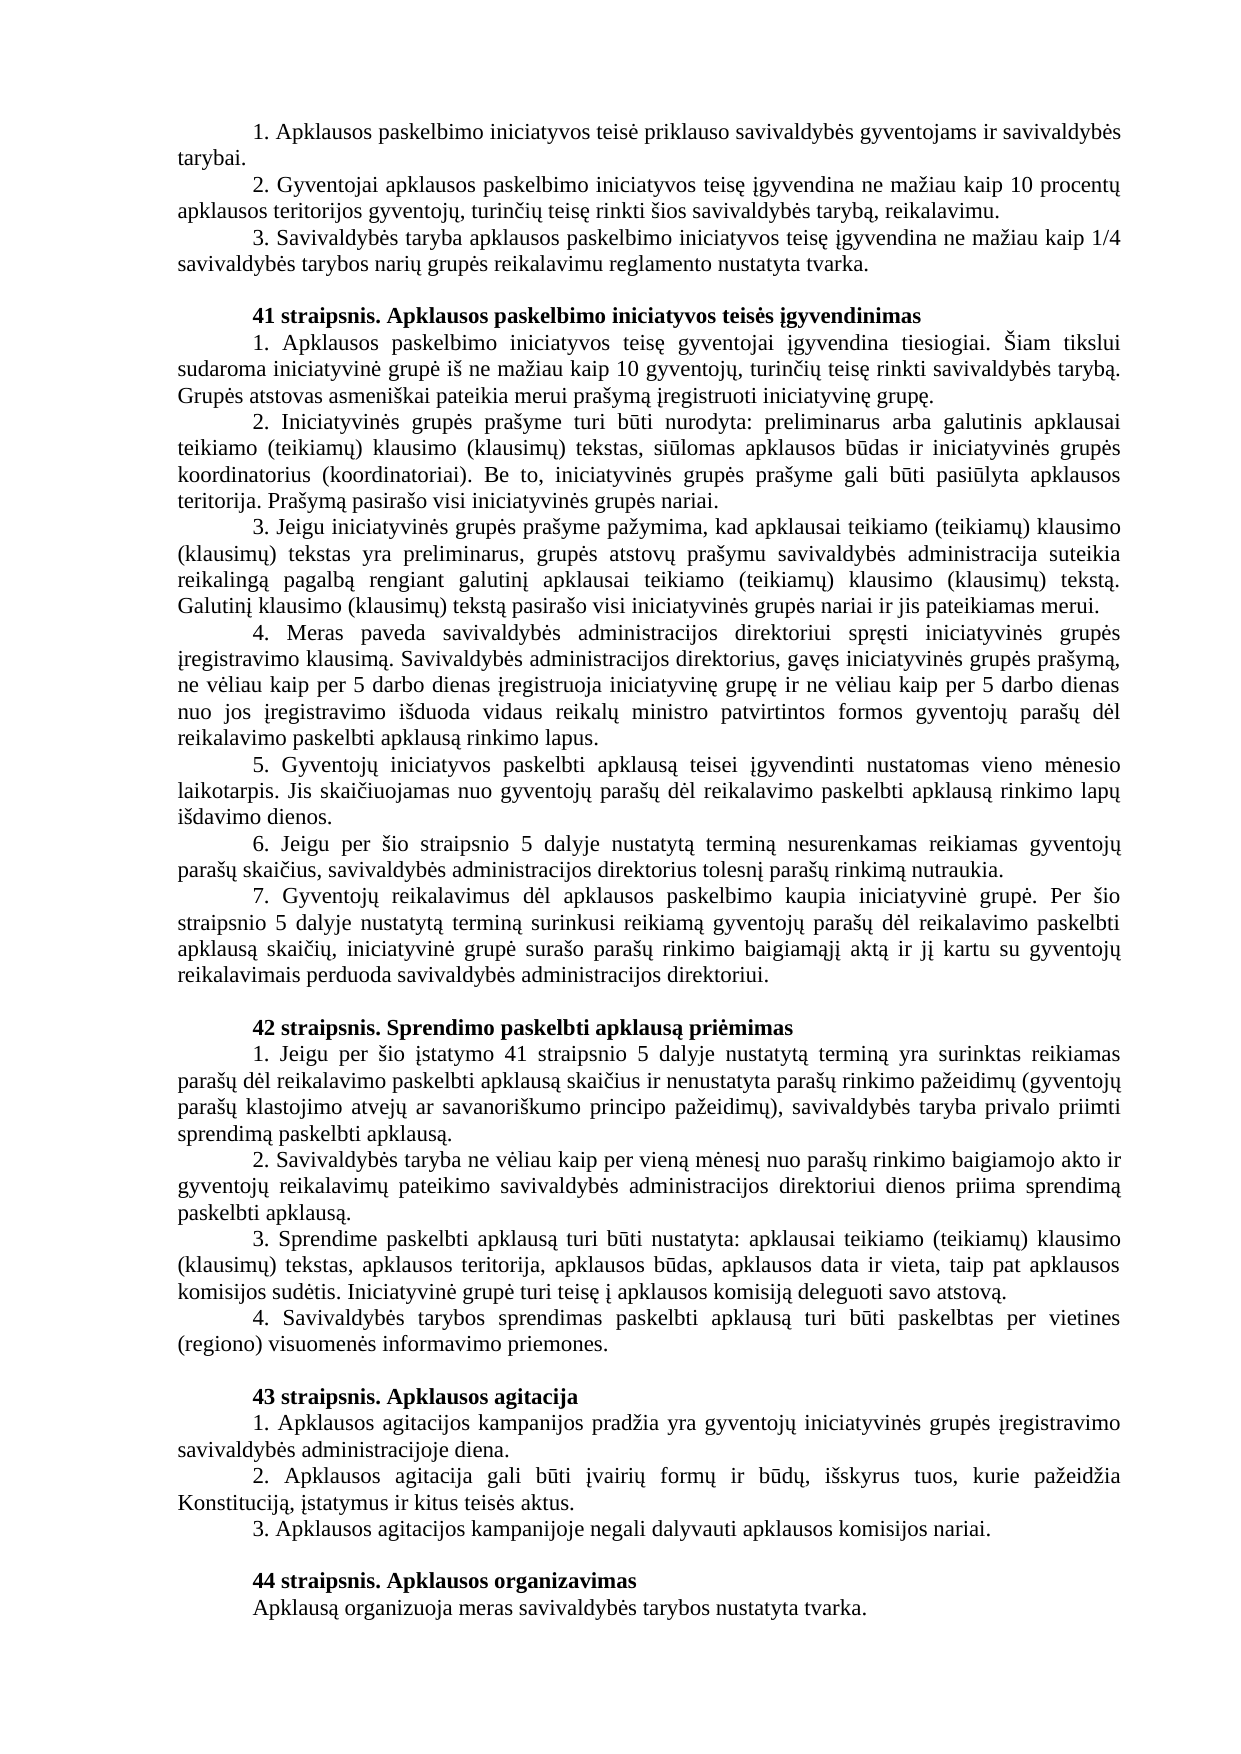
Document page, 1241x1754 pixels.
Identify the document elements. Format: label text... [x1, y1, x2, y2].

text 44 straipsnis. Apklausos organizavimas [177, 1568, 1122, 1594]
text 6. Jeigu per šio straipsnio 5 dalyje nustatytą terminą nesurenkamas reikiamas gyventojų parašų skaičius, savivaldybės administracijos direktorius tolesnį parašų rinkimą nutraukia. [177, 830, 1122, 882]
text 4. Meras paveda savivaldybės administracijos direktoriui spręsti iniciatyvinės grupės įregistravimo klausimą. Savivaldybės administracijos direktorius, gavęs iniciatyvinės grupės prašymą, ne vėliau kaip per 5 darbo dienas įregistruoja iniciatyvinę grupę ir ne vėliau kaip per 5 darbo dienas nuo jos įregistravimo išduoda vidaus reikalų ministro patvirtintos formos gyventojų parašų dėl reikalavimo paskelbti apklausą rinkimo lapus. [177, 619, 1122, 751]
text 3. Sprendime paskelbti apklausą turi būti nustatyta: apklausai teikiamo (teikiamų) klausimo (klausimų) tekstas, apklausos teritorija, apklausos būdas, apklausos data ir vieta, taip pat apklausos komisijos sudėtis. Iniciatyvinė grupė turi teisę į apklausos komisiją deleguoti savo atstovą. [177, 1225, 1122, 1304]
text 4. Savivaldybės tarybos sprendimas paskelbti apklausą turi būti paskelbtas per vietines (regiono) visuomenės informavimo priemones. [177, 1304, 1122, 1357]
text 43 straipsnis. Apklausos agitacija [177, 1383, 1122, 1409]
text 2. Iniciatyvinės grupės prašyme turi būti nurodyta: preliminarus arba galutinis apklausai teikiamo (teikiamų) klausimo (klausimų) tekstas, siūlomas apklausos būdas ir iniciatyvinės grupės koordinatorius (koordinatoriai). Be to, iniciatyvinės grupės prašyme gali būti pasiūlyta apklausos teritorija. Prašymą pasirašo visi iniciatyvinės grupės nariai. [177, 408, 1122, 513]
text 5. Gyventojų iniciatyvos paskelbti apklausą teisei įgyvendinti nustatomas vieno mėnesio laikotarpis. Jis skaičiuojamas nuo gyventojų parašų dėl reikalavimo paskelbti apklausą rinkimo lapų išdavimo dienos. [177, 751, 1122, 830]
text 1. Apklausos agitacijos kampanijos pradžia yra gyventojų iniciatyvinės grupės įregistravimo savivaldybės administracijoje diena. [177, 1409, 1122, 1462]
text 41 straipsnis. Apklausos paskelbimo iniciatyvos teisės įgyvendinimas [252, 303, 1122, 329]
text 7. Gyventojų reikalavimus dėl apklausos paskelbimo kaupia iniciatyvinė grupė. Per šio straipsnio 5 dalyje nustatytą terminą surinkusi reikiamą gyventojų parašų dėl reikalavimo paskelbti apklausą skaičių, iniciatyvinė grupė surašo parašų rinkimo baigiamąjį aktą ir jį kartu su gyventojų reikalavimais perduoda savivaldybės administracijos direktoriui. [177, 882, 1122, 988]
text 3. Apklausos agitacijos kampanijoje negali dalyvauti apklausos komisijos nariai. [177, 1515, 1122, 1541]
text 3. Jeigu iniciatyvinės grupės prašyme pažymima, kad apklausai teikiamo (teikiamų) klausimo (klausimų) tekstas yra preliminarus, grupės atstovų prašymu savivaldybės administracija suteikia reikalingą pagalbą rengiant galutinį apklausai teikiamo (teikiamų) klausimo (klausimų) tekstą. Galutinį klausimo (klausimų) tekstą pasirašo visi iniciatyvinės grupės nariai ir jis pateikiamas merui. [177, 513, 1122, 619]
text 3. Savivaldybės taryba apklausos paskelbimo iniciatyvos teisę įgyvendina ne mažiau kaip 1/4 savivaldybės tarybos narių grupės reikalavimu reglamento nustatyta tvarka. [177, 223, 1122, 276]
text 1. Apklausos paskelbimo iniciatyvos teisė priklauso savivaldybės gyventojams ir savivaldybės tarybai. [177, 118, 1122, 171]
text 42 straipsnis. Sprendimo paskelbti apklausą priėmimas [177, 1014, 1122, 1041]
text 1. Apklausos paskelbimo iniciatyvos teisę gyventojai įgyvendina tiesiogiai. Šiam tikslui sudaroma iniciatyvinė grupė iš ne mažiau kaip 10 gyventojų, turinčių teisę rinkti savivaldybės tarybą. Grupės atstovas asmeniškai pateikia merui prašymą įregistruoti iniciatyvinę grupę. [177, 329, 1122, 408]
text 2. Apklausos agitacija gali būti įvairių formų ir būdų, išskyrus tuos, kurie pažeidžia Konstituciją, įstatymus ir kitus teisės aktus. [177, 1462, 1122, 1515]
text 2. Gyventojai apklausos paskelbimo iniciatyvos teisę įgyvendina ne mažiau kaip 10 procentų apklausos teritorijos gyventojų, turinčių teisę rinkti šios savivaldybės tarybą, reikalavimu. [177, 171, 1122, 223]
text 2. Savivaldybės taryba ne vėliau kaip per vieną mėnesį nuo parašų rinkimo baigiamojo akto ir gyventojų reikalavimų pateikimo savivaldybės administracijos direktoriui dienos priima sprendimą paskelbti apklausą. [177, 1146, 1122, 1225]
text 1. Jeigu per šio įstatymo 41 straipsnio 5 dalyje nustatytą terminą yra surinktas reikiamas parašų dėl reikalavimo paskelbti apklausą skaičius ir nenustatyta parašų rinkimo pažeidimų (gyventojų parašų klastojimo atvejų ar savanoriškumo principo pažeidimų), savivaldybės taryba privalo priimti sprendimą paskelbti apklausą. [177, 1041, 1122, 1146]
text Apklausą organizuoja meras savivaldybės tarybos nustatyta tvarka. [177, 1594, 1122, 1620]
